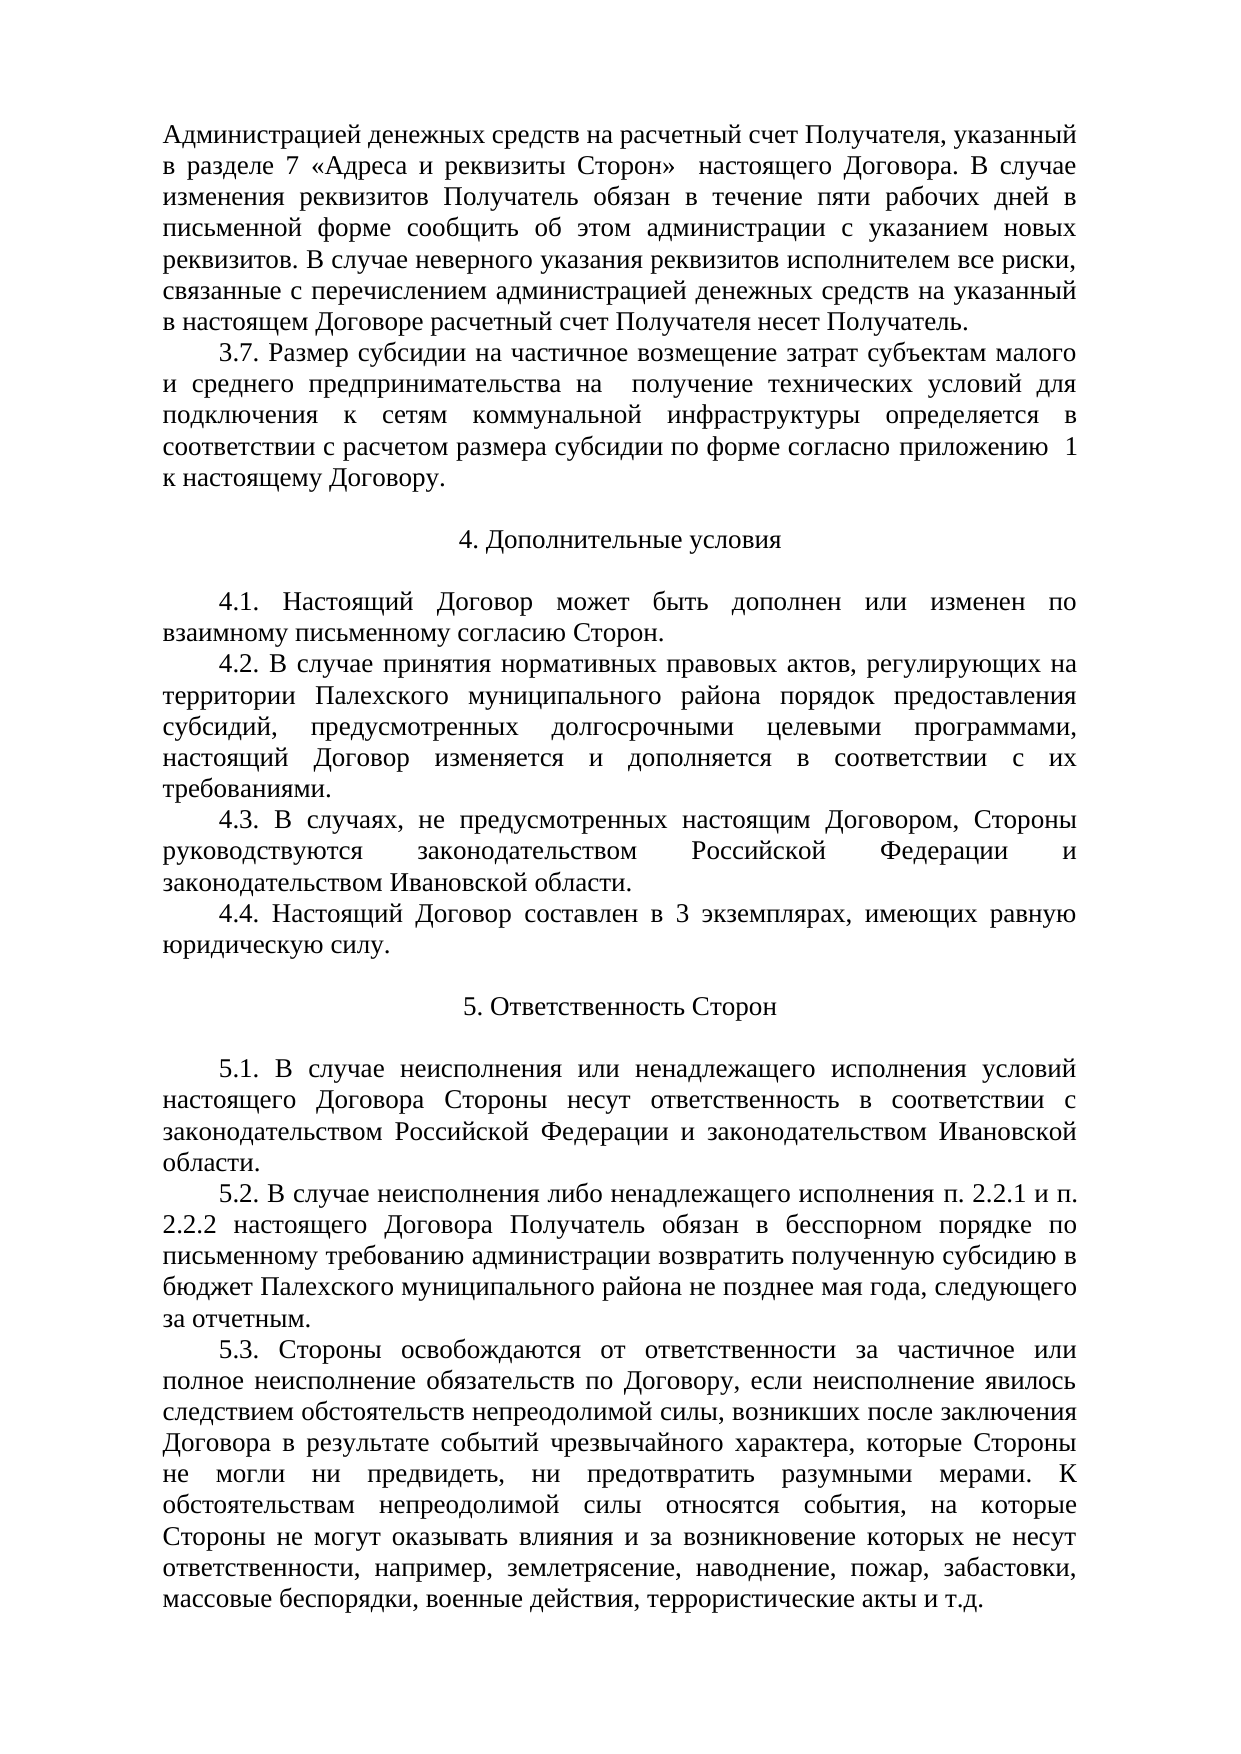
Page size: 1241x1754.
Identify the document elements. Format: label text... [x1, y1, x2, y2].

text 5.3. Стороны освобождаются от ответственности за частичное или полное неисполнение обязательств по Договору, если неисполнение явилось следствием обстоятельств непреодолимой силы, возникших после заключения Договора в результате событий чрезвычайного характера, которые Стороны не могли ни предвидеть, ни предотвратить разумными мерами. К обстоятельствам непреодолимой силы относятся события, на которые Стороны не могут оказывать влияния и за возникновение которых не несут ответственности, например, землетрясение, наводнение, пожар, забастовки, массовые беспорядки, военные действия, террористические акты и т.д. [162, 1333, 1078, 1613]
text 3.7. Размер субсидии на частичное возмещение затрат субъектам малого и среднего предпринимательства на получение технических условий для подключения к сетям коммунальной инфраструктуры определяется в соответствии с расчетом размера субсидии по форме согласно приложению 1 к настоящему Договору. [162, 336, 1078, 492]
text 5. Ответственность Сторон [162, 990, 1078, 1021]
text 4.1. Настоящий Договор может быть дополнен или изменен по взаимному письменному согласию Сторон. [162, 585, 1078, 648]
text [162, 118, 1078, 336]
text 5.2. В случае неисполнения либо ненадлежащего исполнения п. 2.2.1 и п. 2.2.2 настоящего Договора Получатель обязан в бесспорном порядке по письменному требованию администрации возвратить полученную субсидию в бюджет Палехского муниципального района не позднее мая года, следующего за отчетным. [162, 1177, 1078, 1333]
text 4.2. В случае принятия нормативных правовых актов, регулирующих на территории Палехского муниципального района порядок предоставления субсидий, предусмотренных долгосрочными целевыми программами, настоящий Договор изменяется и дополняется в соответствии с их требованиями. [162, 648, 1078, 803]
text 4.4. Настоящий Договор составлен в 3 экземплярах, имеющих равную юридическую силу. [162, 897, 1078, 959]
text 4. Дополнительные условия [162, 523, 1078, 554]
text 4.3. В случаях, не предусмотренных настоящим Договором, Стороны руководствуются законодательством Российской Федерации и законодательством Ивановской области. [162, 803, 1078, 897]
text 5.1. В случае неисполнения или ненадлежащего исполнения условий настоящего Договора Стороны несут ответственность в соответствии с законодательством Российской Федерации и законодательством Ивановской области. [162, 1052, 1078, 1177]
